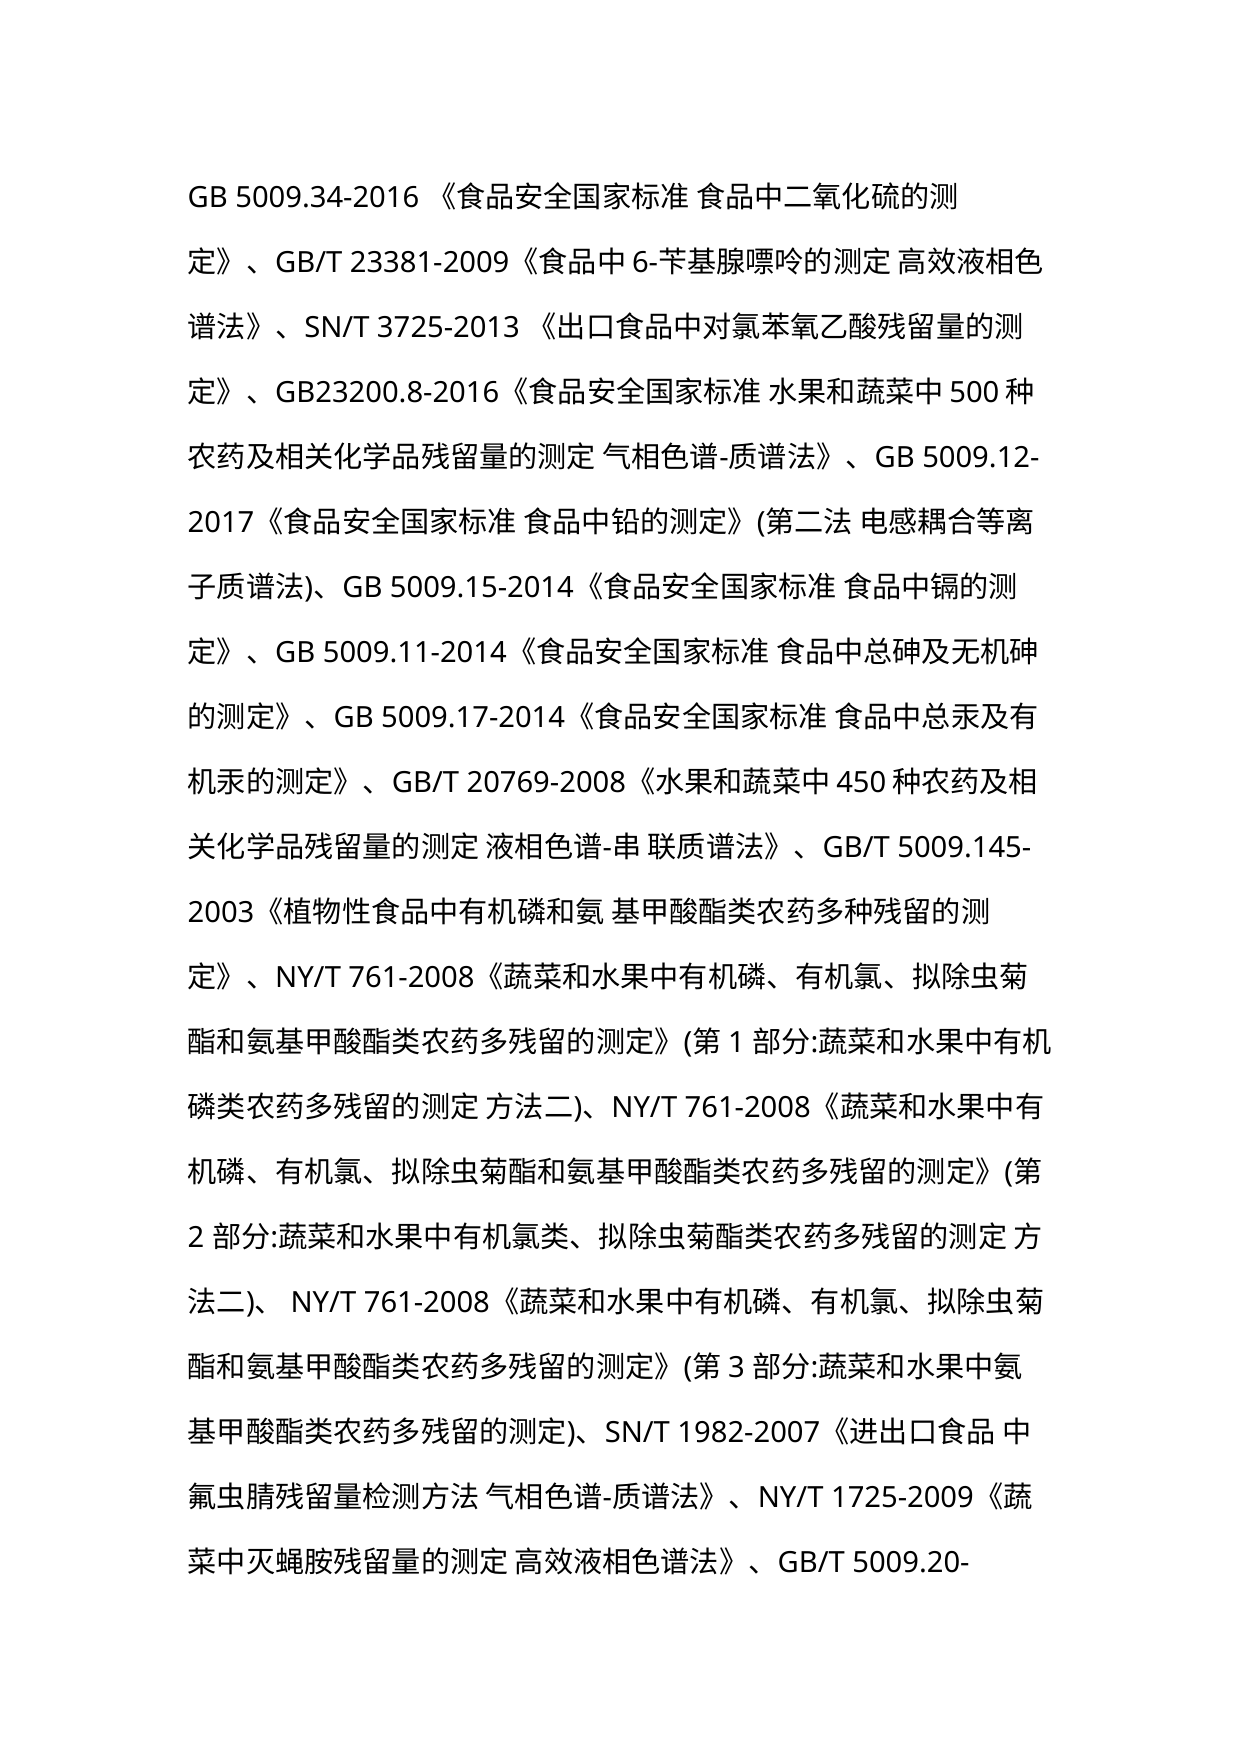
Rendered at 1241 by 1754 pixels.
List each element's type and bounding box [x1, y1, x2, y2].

text [187, 162, 1053, 1592]
